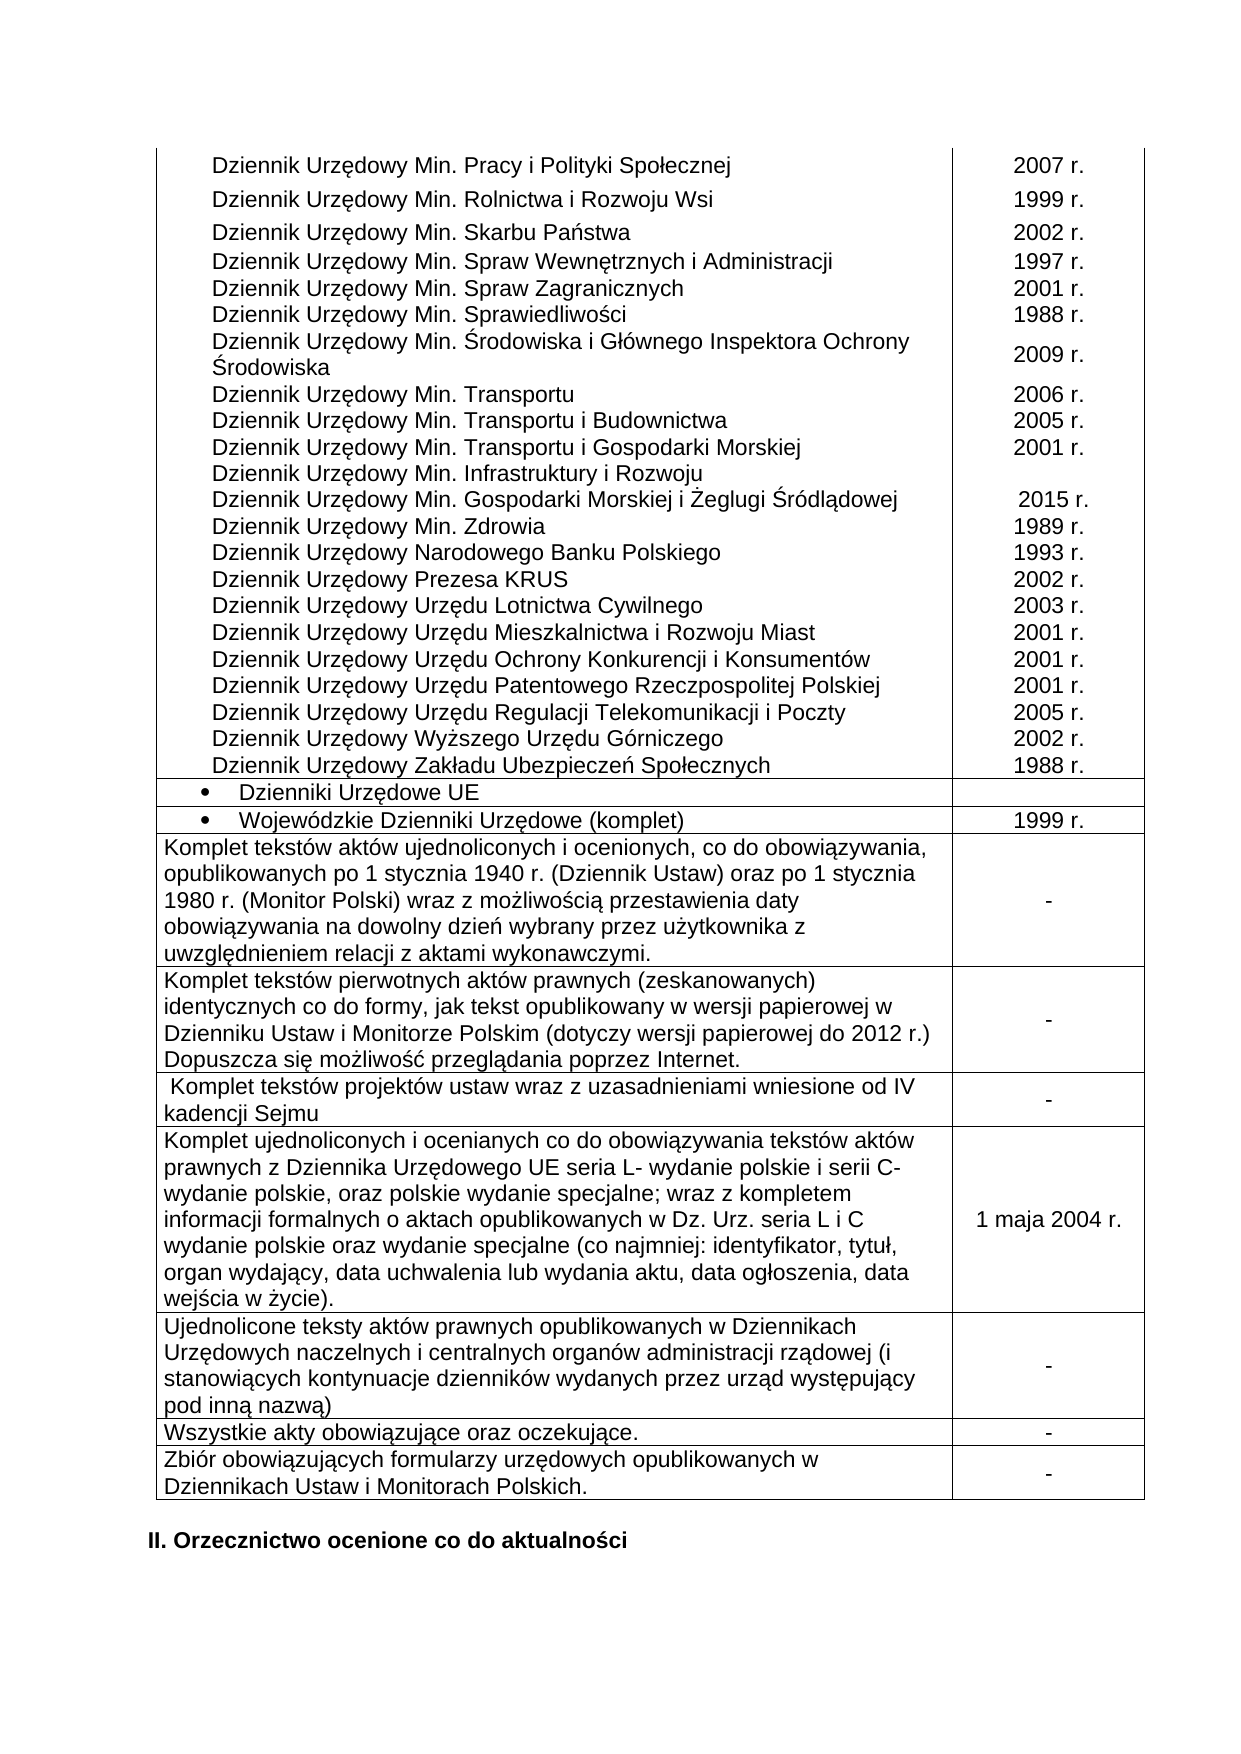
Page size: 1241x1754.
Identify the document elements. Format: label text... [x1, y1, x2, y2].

table_cell Dziennik Urzędowy Min. Pracy i Polityki Społecznej [157, 148, 952, 183]
table_cell Dziennik Urzędowy Min. Sprawiedliwości [157, 301, 952, 328]
table_cell 2002 r. [953, 725, 1144, 752]
table_cell - [953, 834, 1144, 966]
table_cell Dziennik Urzędowy Urzędu Patentowego Rzeczpospolitej Polskiej [157, 672, 952, 698]
table_cell - [953, 1419, 1144, 1445]
table_cell - [953, 1446, 1144, 1499]
table_cell Dziennik Urzędowy Urzędu Mieszkalnictwa i Rozwoju Miast [157, 619, 952, 645]
table_cell 1 maja 2004 r. [953, 1127, 1144, 1312]
table_cell - [953, 1073, 1144, 1126]
table_cell 2005 r. [953, 407, 1144, 433]
table_cell 2002 r. [953, 566, 1144, 592]
table_cell 2002 r. [953, 215, 1144, 248]
table_cell 1999 r. [953, 184, 1144, 215]
table_cell Dziennik Urzędowy Min. Zdrowia [157, 513, 952, 539]
table_cell Dziennik Urzędowy Urzędu Ochrony Konkurencji i Konsumentów [157, 645, 952, 672]
table_cell Dziennik Urzędowy Min. Transportu [157, 380, 952, 407]
table_cell Komplet ujednoliconych i ocenianych co do obowiązywania tekstów aktów prawnych z Dziennika Urzędowego UE seria L- wydanie polskie i serii C- wydanie polskie, oraz polskie wydanie specjalne; wraz z kompletem informacji formalnych o aktach opublikowanych w Dz. Urz. seria L i C wydanie polskie oraz wydanie specjalne (co najmniej: identyfikator, tytuł, organ wydający, data uchwalenia lub wydania aktu, data ogłoszenia, data wejścia w życie). [157, 1127, 952, 1312]
table_cell - [953, 967, 1144, 1072]
table_cell 2003 r. [953, 592, 1144, 619]
table_cell Komplet tekstów aktów ujednoliconych i ocenionych, co do obowiązywania, opublikowanych po 1 stycznia 1940 r. (Dziennik Ustaw) oraz po 1 stycznia 1980 r. (Monitor Polski) wraz z możliwością przestawienia daty obowiązywania na dowolny dzień wybrany przez użytkownika z uwzględnieniem relacji z aktami wykonawczymi. [157, 834, 952, 966]
table_cell 2007 r. [953, 148, 1144, 183]
table_cell Dziennik Urzędowy Min. Rolnictwa i Rozwoju Wsi [157, 184, 952, 215]
table_cell 2001 r. [953, 275, 1144, 301]
table_cell 2001 r. [953, 619, 1144, 645]
table_cell 2001 r. [953, 672, 1144, 698]
table_cell [953, 779, 1144, 806]
table_cell Dziennik Urzędowy Urzędu Regulacji Telekomunikacji i Poczty [157, 699, 952, 725]
table_cell - [953, 1313, 1144, 1418]
table_cell Dziennik Urzędowy Wyższego Urzędu Górniczego [157, 725, 952, 752]
table_cell Dzienniki Urzędowe UE [157, 779, 952, 806]
table_cell Dziennik Urzędowy Min. Spraw Zagranicznych [157, 275, 952, 301]
table_cell Wojewódzkie Dzienniki Urzędowe (komplet) [157, 807, 952, 833]
table_cell 1988 r. [953, 752, 1144, 778]
table_cell 2005 r. [953, 699, 1144, 725]
table_cell 1993 r. [953, 539, 1144, 566]
table_cell Dziennik Urzędowy Min. Spraw Wewnętrznych i Administracji [157, 248, 952, 274]
table_cell Komplet tekstów pierwotnych aktów prawnych (zeskanowanych) identycznych co do formy, jak tekst opublikowany w wersji papierowej w Dzienniku Ustaw i Monitorze Polskim (dotyczy wersji papierowej do 2012 r.) Dopuszcza się możliwość przeglądania poprzez Internet. [157, 967, 952, 1072]
table_cell Dziennik Urzędowy Min. Skarbu Państwa [157, 215, 952, 248]
table_cell Wszystkie akty obowiązujące oraz oczekujące. [157, 1419, 952, 1445]
table_cell Ujednolicone teksty aktów prawnych opublikowanych w Dziennikach Urzędowych naczelnych i centralnych organów administracji rządowej (i stanowiących kontynuacje dzienników wydanych przez urząd występujący pod inną nazwą) [157, 1313, 952, 1418]
table_cell Dziennik Urzędowy Min. Transportu i Budownictwa [157, 407, 952, 433]
table_cell Zbiór obowiązujących formularzy urzędowych opublikowanych w Dziennikach Ustaw i Monitorach Polskich. [157, 1446, 952, 1499]
table_cell Dziennik Urzędowy Zakładu Ubezpieczeń Społecznych [157, 752, 952, 778]
table_cell Dziennik Urzędowy Prezesa KRUS [157, 566, 952, 592]
table_cell 1988 r. [953, 301, 1144, 328]
table_cell 2009 r. [953, 328, 1144, 380]
table_cell 1989 r. [953, 513, 1144, 539]
text II. Orzecznictwo ocenione co do aktualności [148, 1527, 1093, 1553]
table_cell Dziennik Urzędowy Narodowego Banku Polskiego [157, 539, 952, 566]
table_cell 1999 r. [953, 807, 1144, 833]
table_cell Dziennik Urzędowy Min. Transportu i Gospodarki Morskiej Dziennik Urzędowy Min. Infrastruktury i Rozwoju Dziennik Urzędowy Min. Gospodarki Morskiej i Żeglugi Śródlądowej [157, 434, 952, 513]
table_cell 2001 r. [953, 645, 1144, 672]
table_cell Dziennik Urzędowy Min. Środowiska i Głównego Inspektora Ochrony Środowiska [157, 328, 952, 380]
table_cell Komplet tekstów projektów ustaw wraz z uzasadnieniami wniesione od IV kadencji Sejmu [157, 1073, 952, 1126]
table_cell 2001 r. 2015 r. [953, 434, 1144, 513]
table_cell 1997 r. [953, 248, 1144, 274]
table_cell Dziennik Urzędowy Urzędu Lotnictwa Cywilnego [157, 592, 952, 619]
table_cell 2006 r. [953, 380, 1144, 407]
